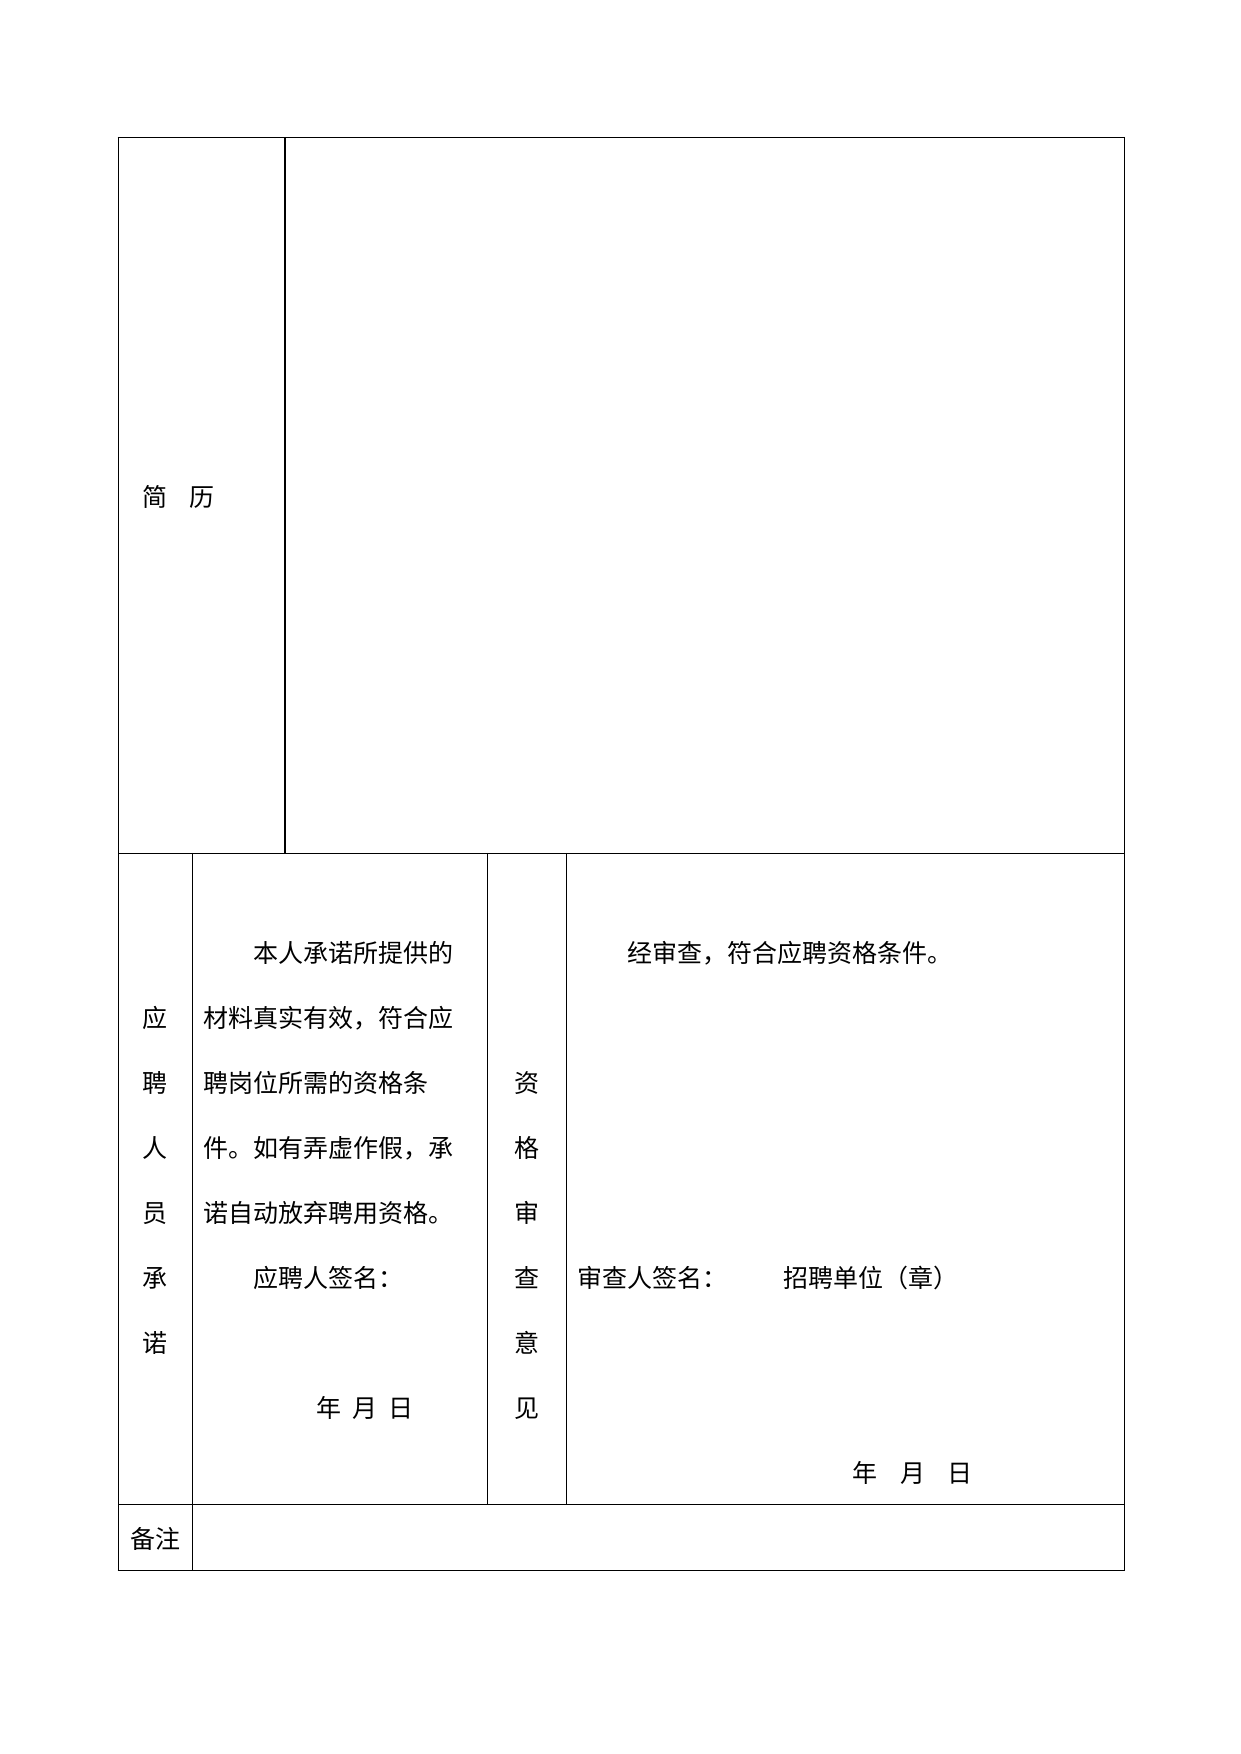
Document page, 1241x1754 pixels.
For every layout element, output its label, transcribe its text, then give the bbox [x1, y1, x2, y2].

table_cell [286, 138, 1124, 853]
table_cell 备注 [119, 1505, 192, 1570]
table_cell 应 聘 人 员 承 诺 [119, 854, 192, 1504]
table_cell 经审查，符合应聘资格条件。 审查人签名： 招聘单位（章） 年 月 日 [567, 854, 1124, 1504]
table_cell 本人承诺所提供的材料真实有效，符合应聘岗位所需的资格条件。如有弄虚作假，承诺自动放弃聘用资格。 应聘人签名： 年 月 日 [193, 854, 487, 1504]
table_cell 简 历 [119, 138, 284, 853]
table_cell 资 格 审 查 意 见 [488, 854, 566, 1504]
table_cell [193, 1505, 1124, 1570]
